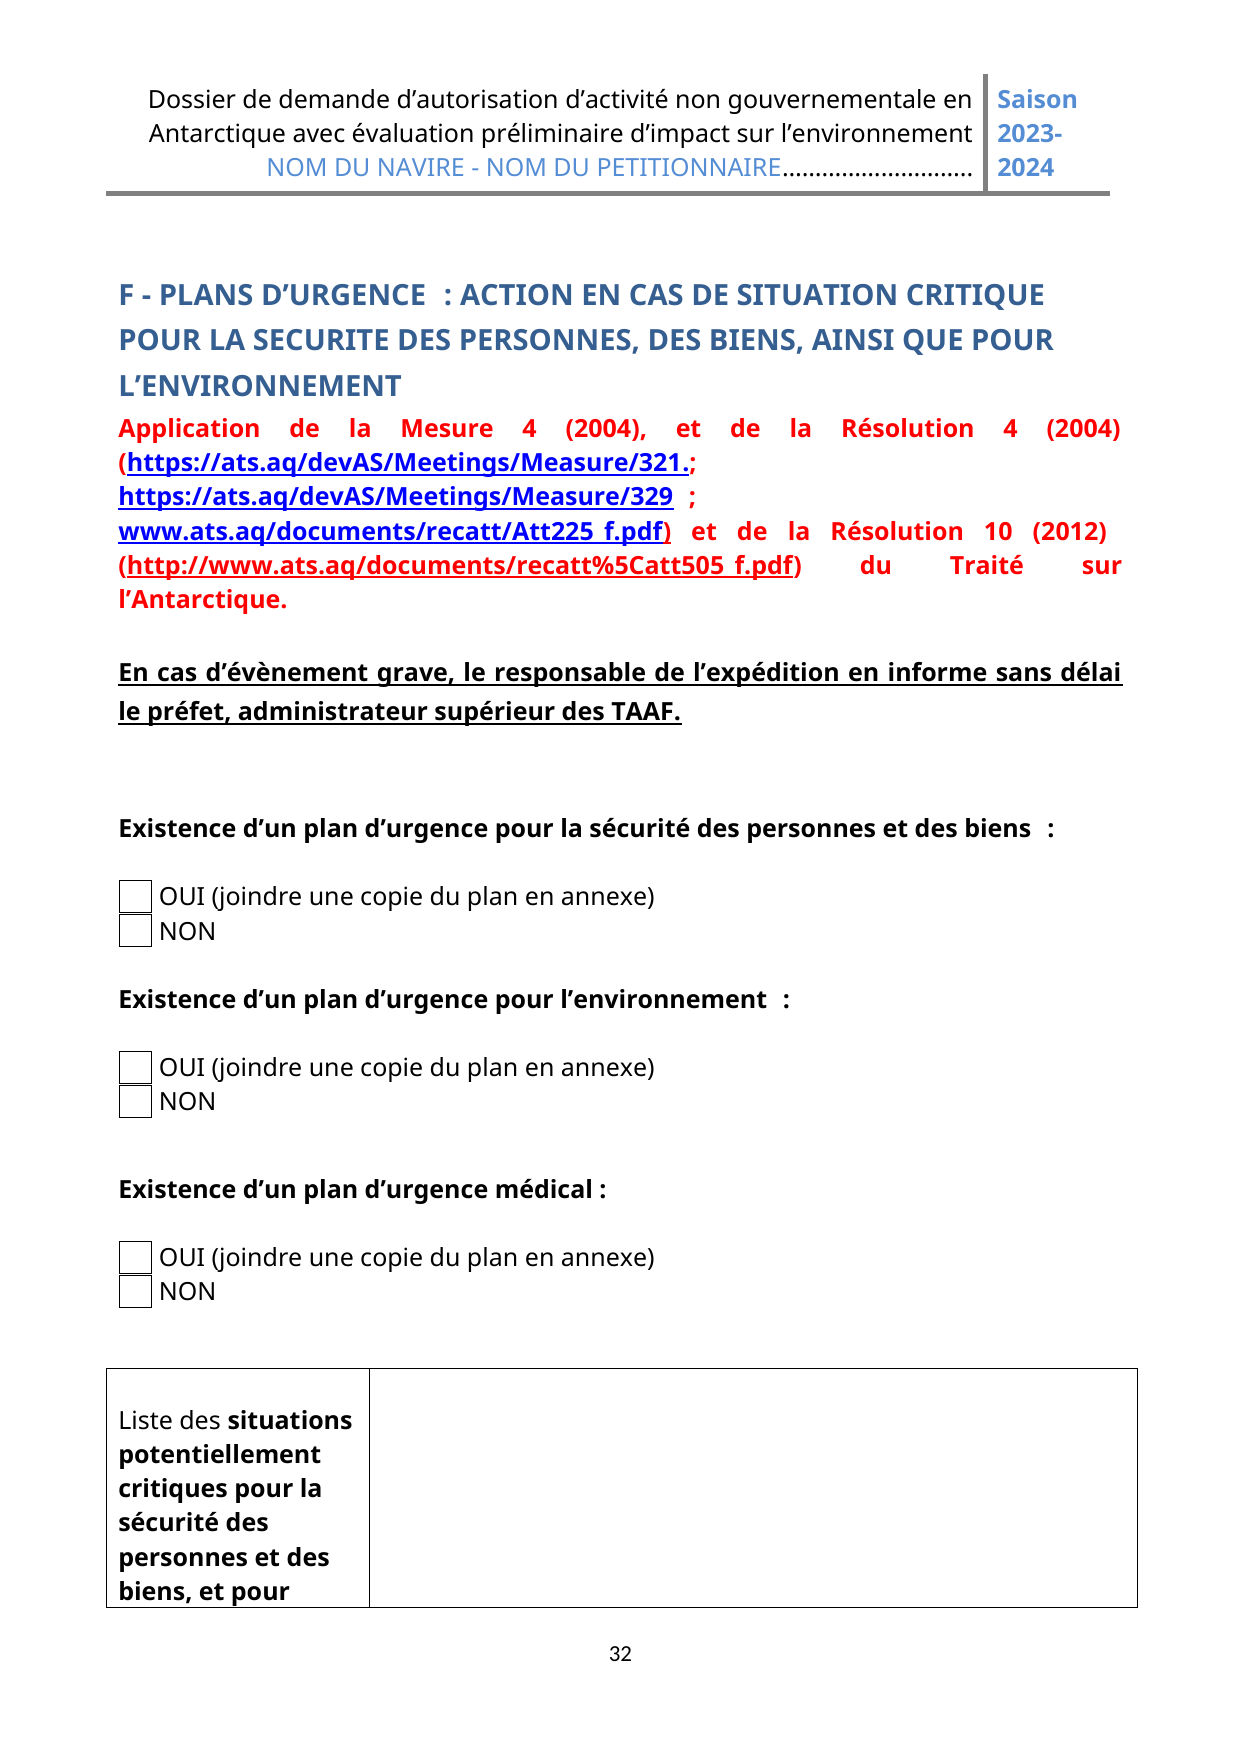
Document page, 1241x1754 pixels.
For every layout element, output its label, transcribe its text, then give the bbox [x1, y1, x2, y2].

text NON [118, 1274, 1122, 1308]
text NON [118, 1084, 1122, 1118]
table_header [107, 1369, 369, 1607]
text Existence d’un plan d’urgence pour l’environnement : [118, 981, 1122, 1016]
text OUI (joindre une copie du plan en annexe) [118, 879, 1122, 913]
table_header [370, 1369, 1137, 1607]
text OUI (joindre une copie du plan en annexe) [118, 1240, 1122, 1274]
text En cas d’évènement grave, le responsable de l’expédition en informe sans délai le préfet, administrateur supérieur des TAAF. [118, 655, 1122, 684]
text Application de la Mesure 4 (2004), et de la Résolution 4 (2004) (https://ats.aq/devAS/Meetings/Measure/321.; https://ats.aq/devAS/Meetings/Measure/329 ; www.ats.aq/documents/recatt/Att225_f.pdf) et de la Résolution 10 (2012) (http://www.ats.aq/documents/recatt%5Catt505_f.pdf) du Traité sur l’Antarctique. [118, 411, 1122, 616]
text OUI (joindre une copie du plan en annexe) [118, 1049, 1122, 1084]
text NON [118, 913, 1122, 947]
text En cas d’évènement grave, le responsable de l’expédition en informe sans délai le préfet, administrateur supérieur des TAAF. [118, 686, 1122, 728]
text Existence d’un plan d’urgence médical : [118, 1172, 1122, 1206]
text Existence d’un plan d’urgence pour la sécurité des personnes et des biens : [118, 811, 1122, 845]
subtitle F - PLANS D’URGENCE : ACTION EN CAS DE SITUATION CRITIQUE POUR LA SECURITE DES PERSONNES, DES BIENS, AINSI QUE POUR L’ENVIRONNEMENT [118, 274, 1122, 405]
